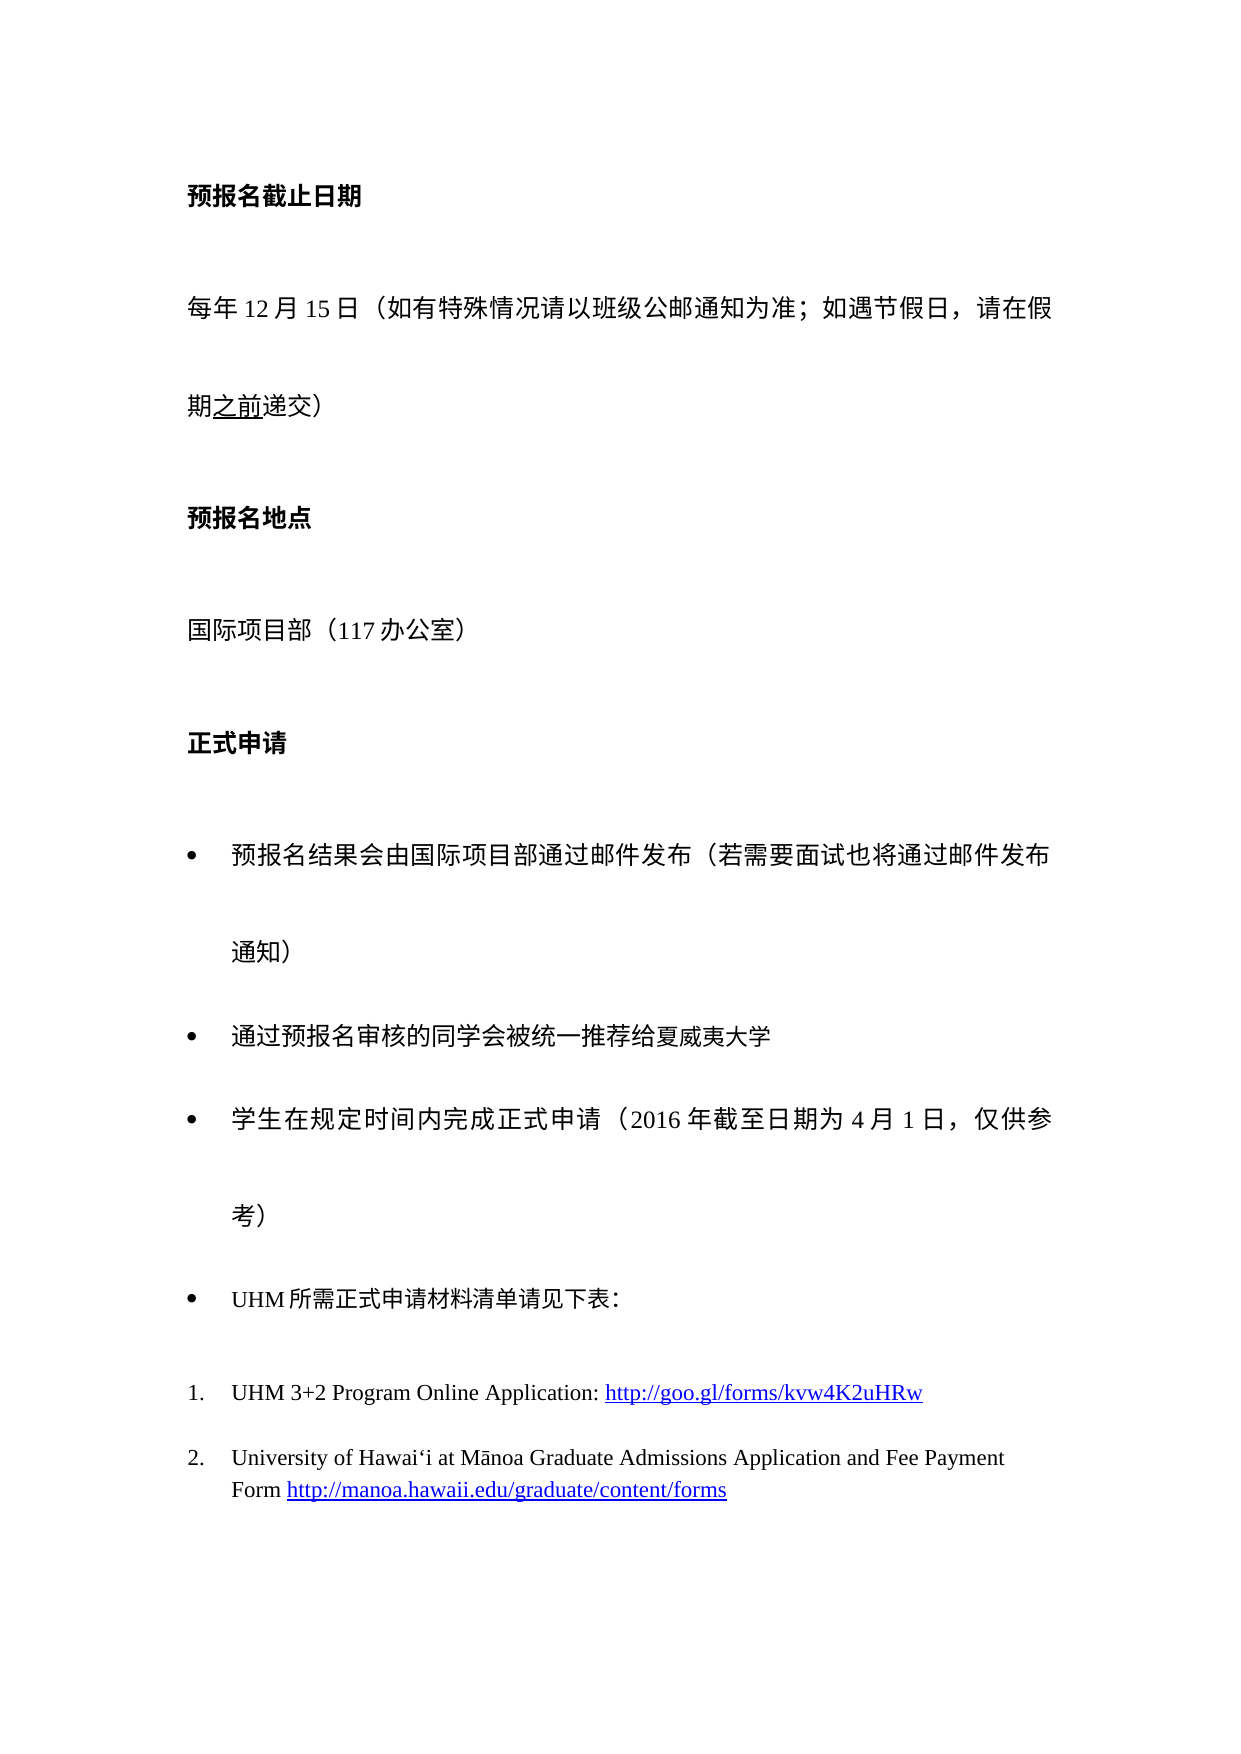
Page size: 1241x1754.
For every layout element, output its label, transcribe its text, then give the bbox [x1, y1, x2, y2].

list 预报名结果会由国际项目部通过邮件发布（若需要面试也将通过邮件发布通知） [187, 1031, 1053, 1193]
text 国际项目部（117办公室） [187, 806, 1053, 871]
text 正式申请 [187, 918, 1053, 983]
list 学生在规定时间内完成正式申请（2016年截至日期为4月1日，仅供参考） [187, 1353, 1053, 1515]
text 预报名截止日期 [187, 372, 1053, 437]
text 每年12月15日（如有特殊情况请以班级公邮通知为准；如遇节假日，请在假期之前递交） [187, 484, 1053, 647]
list 通过预报名审核的同学会被统一推荐给夏威夷大学 [187, 1241, 1053, 1306]
text 预报名地点 [187, 694, 1053, 759]
text 报名前请认真阅读留学细则-报名规定&报名流程, 按照文件要求准备材料. [187, 162, 1053, 324]
